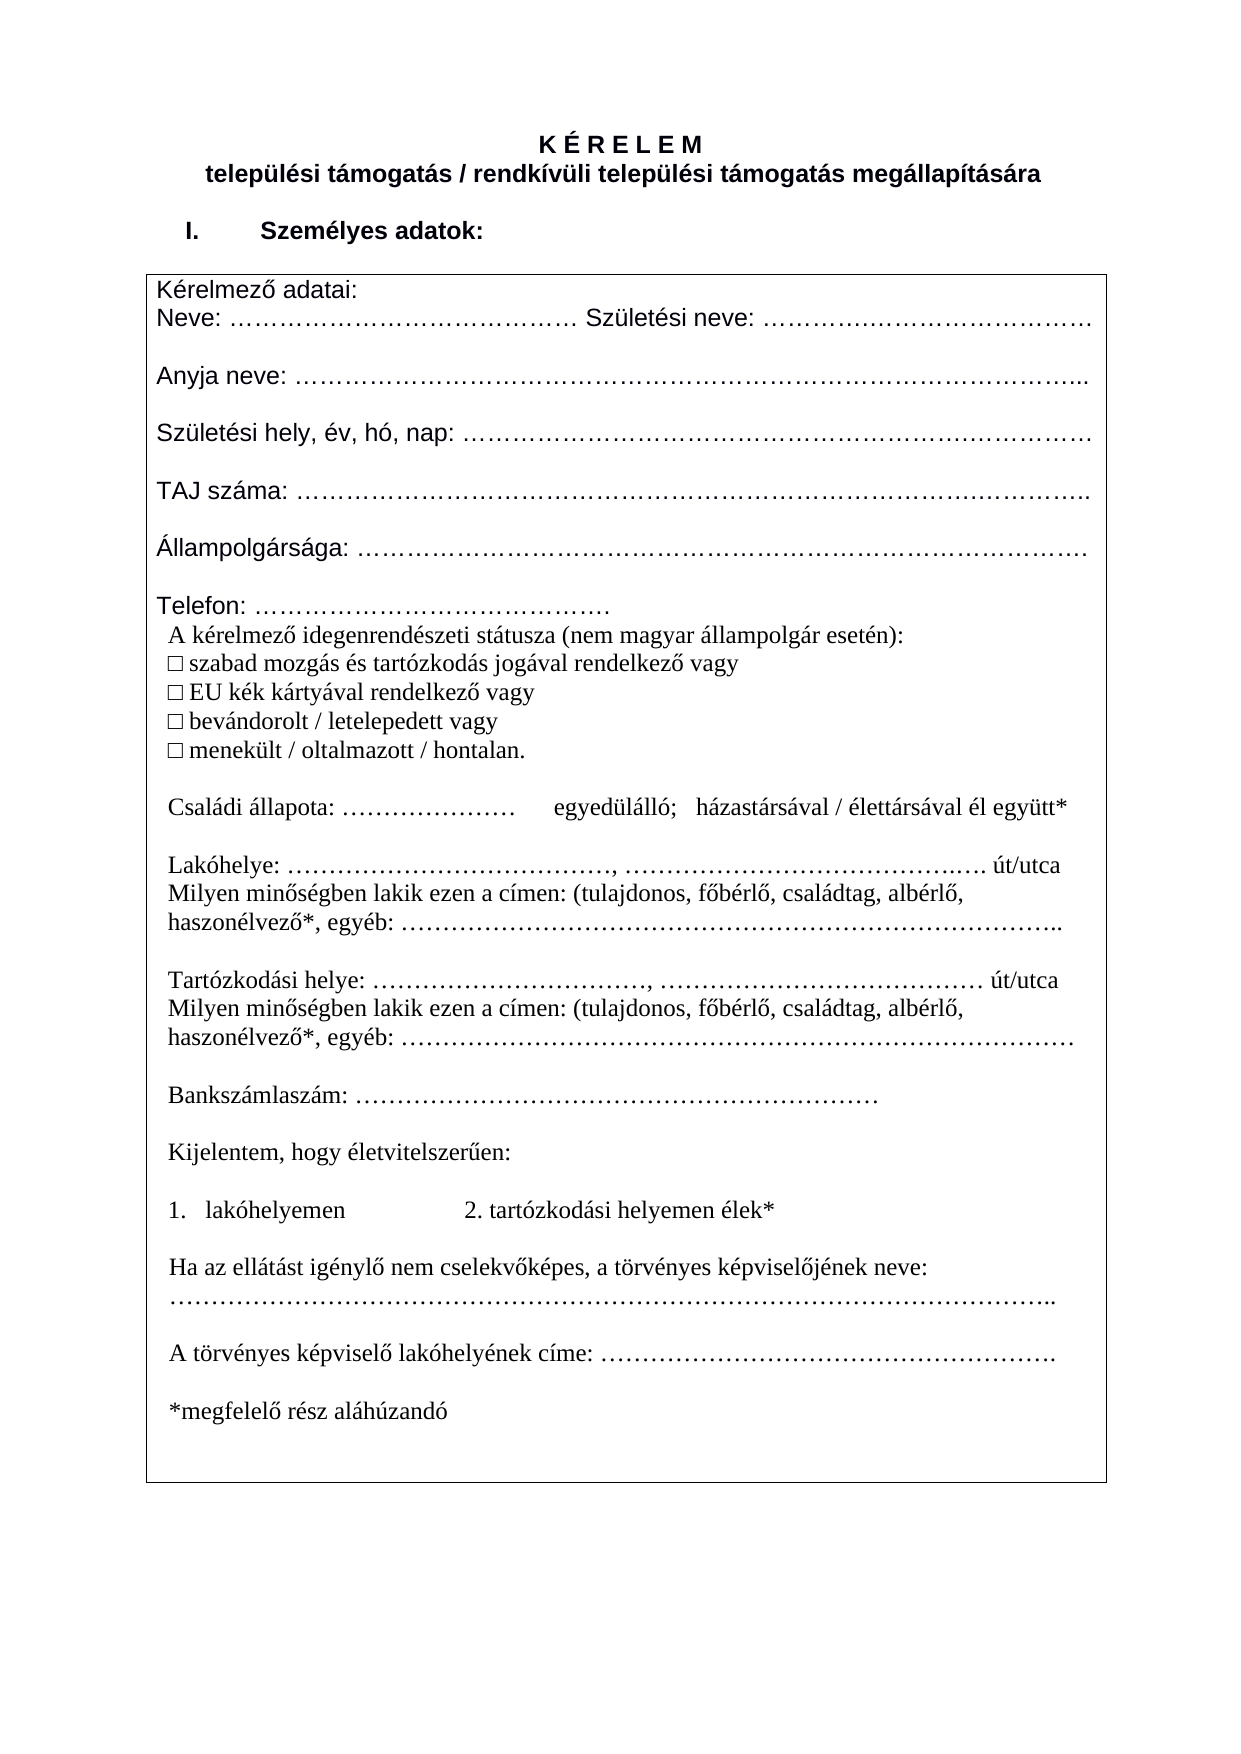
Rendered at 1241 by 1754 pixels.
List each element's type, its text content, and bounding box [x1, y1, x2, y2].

text K É R E L E M [148, 130, 1093, 159]
list Személyes adatok: [185, 216, 1093, 245]
table_header Kérelmező adatai: Neve: …………………………………… Születési neve: ………….……………………… Anyja neve: …………………………………………………………………………………... Születési hely, év, hó, nap: …………………………………………………….…………… TAJ száma: ……………………………………………………………………….………….. Állampolgársága: ……………………………………………………………………………. Telefon: ……………………………………. A kérelmező idegenrendészeti státusza (nem magyar állampolgár esetén): □ szabad mozgás és tartózkodás jogával rendelkező vagy □ EU kék kártyával rendelkező vagy □ bevándorolt / letelepedett vagy □ menekült / oltalmazott / hontalan. Családi állapota: ………………… egyedülálló; házastársával / élettársával él együtt* Lakóhelye: …………………………………, ………………………………….…. út/utca Milyen minőségben lakik ezen a címen: (tulajdonos, főbérlő, családtag, albérlő, haszonélvező*, egyéb: …………………………………………………………………….. Tartózkodási helye: ……………………………, ………………………………… út/utca Milyen minőségben lakik ezen a címen: (tulajdonos, főbérlő, családtag, albérlő, haszonélvező*, egyéb: ……………………………………………………………………… Bankszámlaszám: ……………………………………………………… Kijelentem, hogy életvitelszerűen: lakóhelyemen 2. tartózkodási helyemen élek* Ha az ellátást igénylő nem cselekvőképes, a törvényes képviselőjének neve: …………………………………………………………………………………………….. A törvényes képviselő lakóhelyének címe: ………………………………………………. *megfelelő rész aláhúzandó [147, 275, 1106, 1482]
text települési támogatás / rendkívüli települési támogatás megállapítására [148, 159, 1093, 187]
